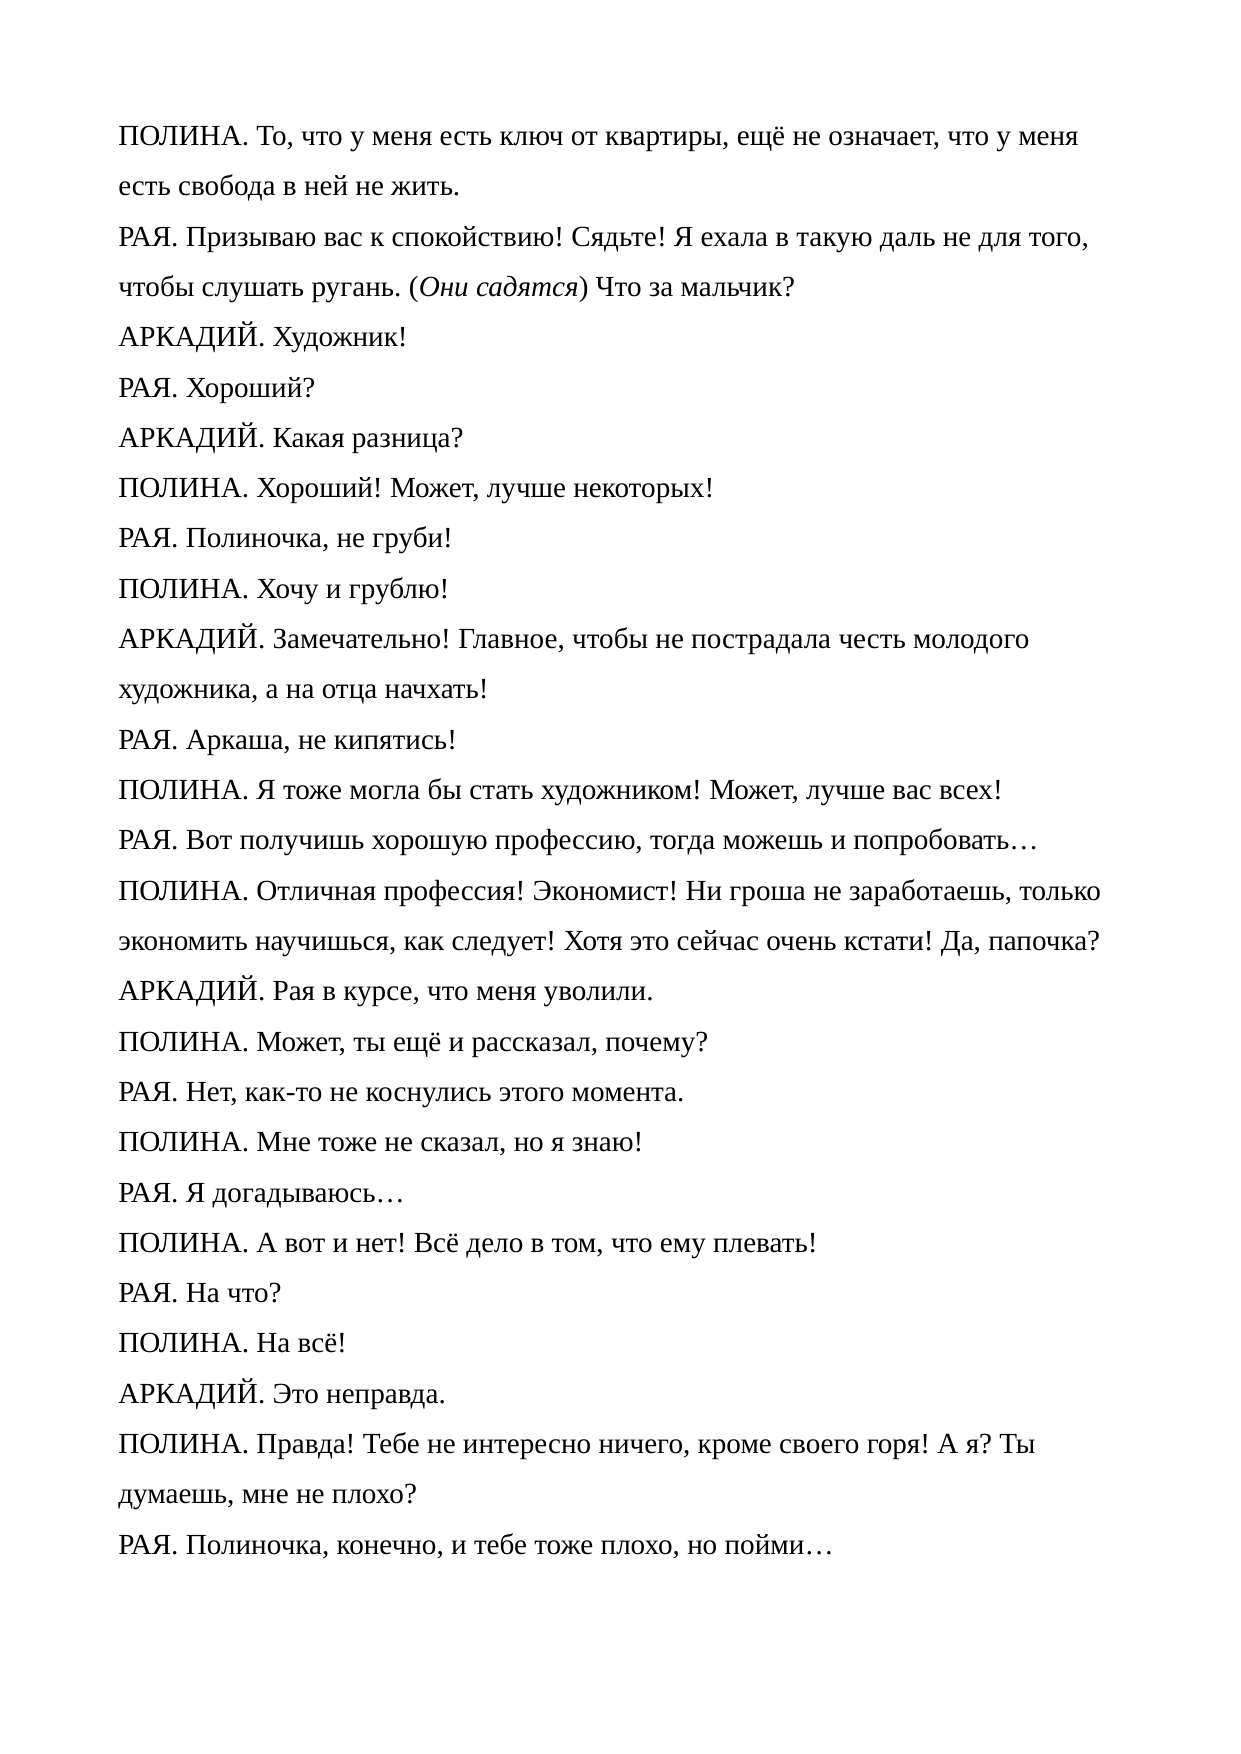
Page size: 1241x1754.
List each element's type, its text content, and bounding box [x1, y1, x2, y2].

text РАЯ. Полиночка, конечно, и тебе тоже плохо, но пойми… [118, 1527, 1122, 1560]
text АРКАДИЙ. Это неправда. [118, 1376, 1122, 1409]
text ПОЛИНА. Может, ты ещё и рассказал, почему? [118, 1024, 1122, 1057]
text ПОЛИНА. Хороший! Может, лучше некоторых! [118, 470, 1122, 504]
text ПОЛИНА. Правда! Тебе не интересно ничего, кроме своего горя! А я? Ты думаешь, мне не плохо? [118, 1426, 1122, 1510]
text РАЯ. Хороший? [118, 370, 1122, 403]
text АРКАДИЙ. Какая разница? [118, 420, 1122, 453]
text АРКАДИЙ. Рая в курсе, что меня уволили. [118, 973, 1122, 1007]
text РАЯ. Вот получишь хорошую профессию, тогда можешь и попробовать… [118, 822, 1122, 856]
text ПОЛИНА. То, что у меня есть ключ от квартиры, ещё не означает, что у меня есть свобода в ней не жить. [118, 118, 1122, 202]
text ПОЛИНА. Я тоже могла бы стать художником! Может, лучше вас всех! [118, 772, 1122, 806]
text РАЯ. Нет, как-то не коснулись этого момента. [118, 1074, 1122, 1108]
text РАЯ. Полиночка, не груби! [118, 521, 1122, 554]
text РАЯ. Аркаша, не кипятись! [118, 722, 1122, 755]
text РАЯ. Я догадываюсь… [118, 1175, 1122, 1208]
text РАЯ. Призываю вас к спокойствию! Сядьте! Я ехала в такую даль не для того, чтобы слушать ругань. (Они садятся) Что за мальчик? [118, 219, 1122, 303]
text ПОЛИНА. Хочу и грублю! [118, 571, 1122, 604]
text АРКАДИЙ. Художник! [118, 319, 1122, 353]
text ПОЛИНА. А вот и нет! Всё дело в том, что ему плевать! [118, 1225, 1122, 1258]
text АРКАДИЙ. Замечательно! Главное, чтобы не пострадала честь молодого художника, а на отца начхать! [118, 621, 1122, 705]
text ПОЛИНА. На всё! [118, 1326, 1122, 1359]
text РАЯ. На что? [118, 1275, 1122, 1309]
text ПОЛИНА. Мне тоже не сказал, но я знаю! [118, 1124, 1122, 1158]
text ПОЛИНА. Отличная профессия! Экономист! Ни гроша не заработаешь, только экономить научишься, как следует! Хотя это сейчас очень кстати! Да, папочка? [118, 873, 1122, 957]
